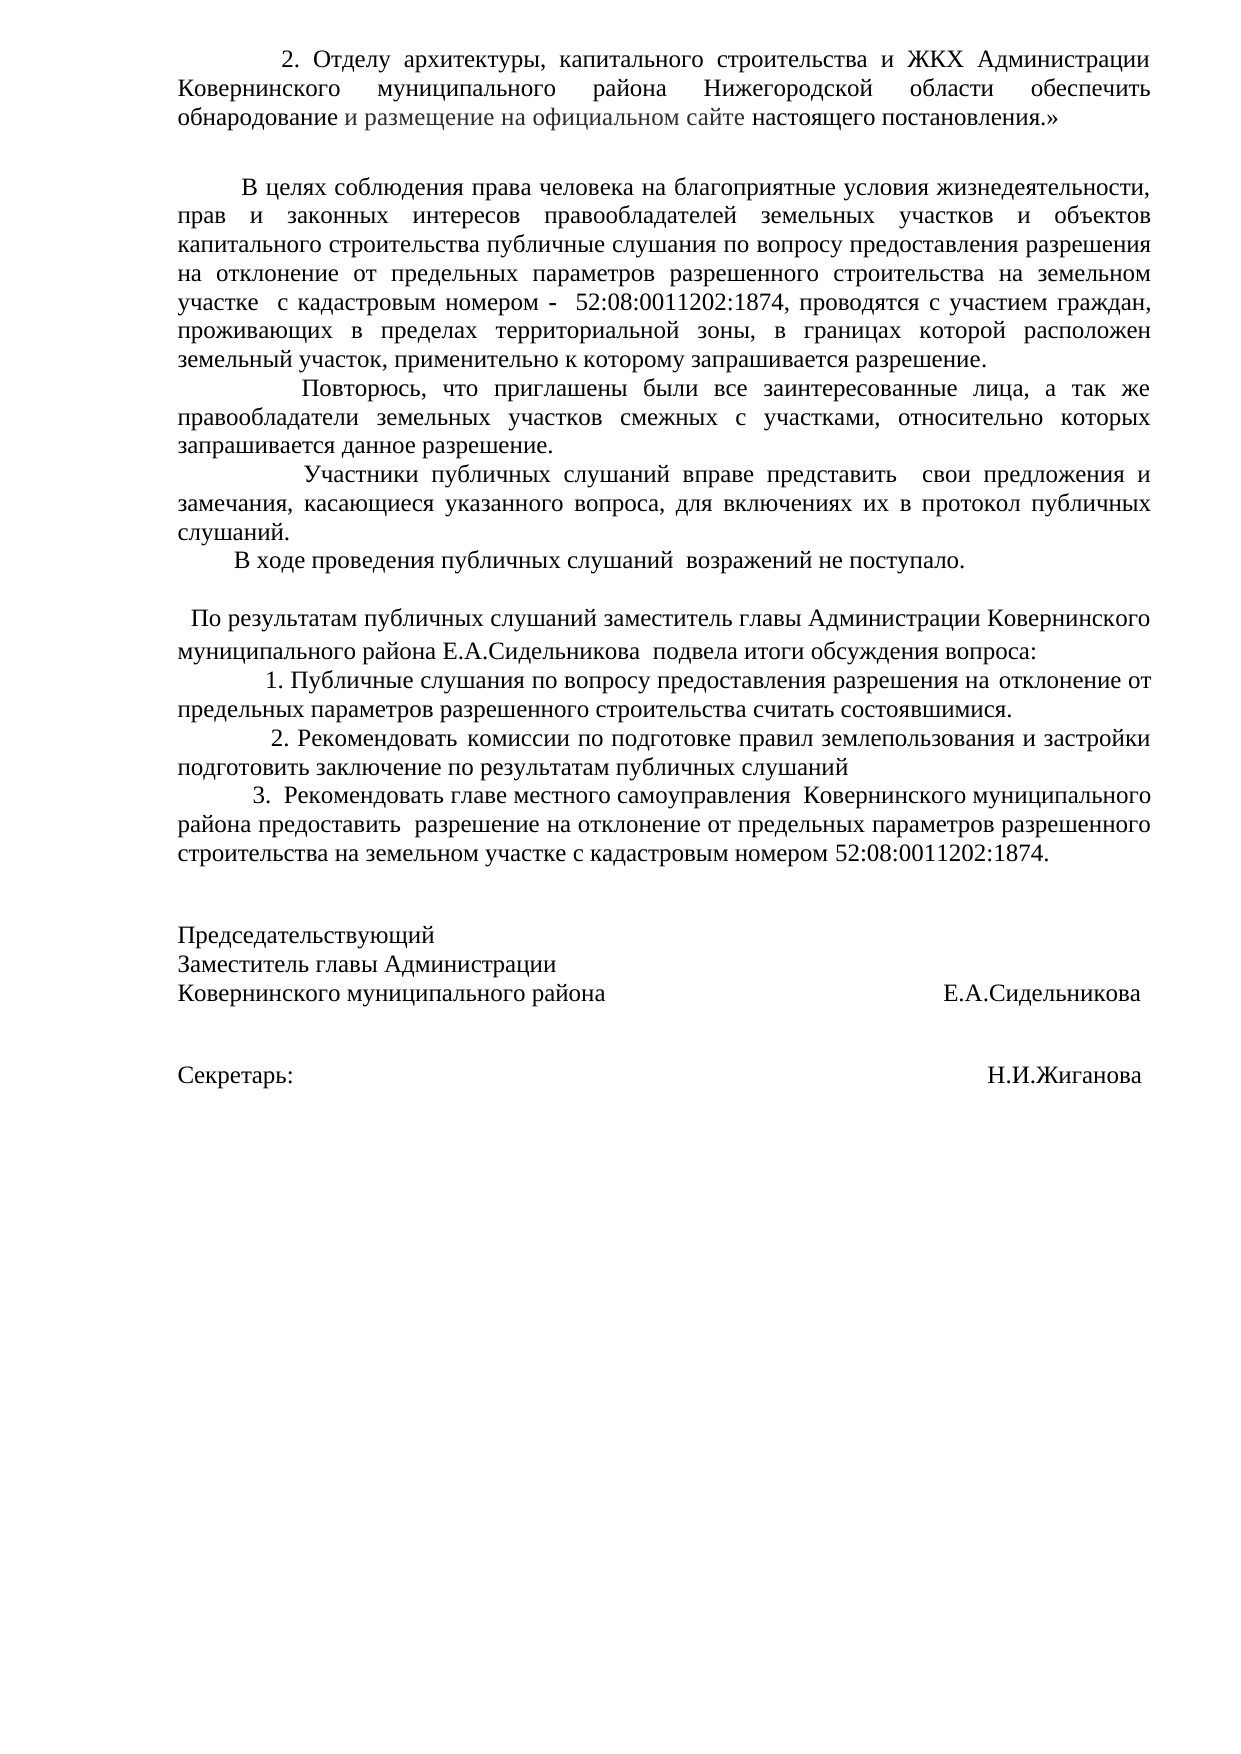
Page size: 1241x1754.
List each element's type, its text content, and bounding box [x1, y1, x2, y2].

text 1. Публичные слушания по вопросу предоставления разрешения на отклонение от предельных параметров разрешенного строительства считать состоявшимися. [177, 665, 1152, 723]
text 3. Рекомендовать главе местного самоуправления Ковернинского муниципального района предоставить разрешение на отклонение от предельных параметров разрешенного строительства на земельном участке с кадастровым номером 52:08:0011202:1874. [177, 780, 1152, 867]
text Ковернинского муниципального района Е.А.Сидельникова [177, 978, 1152, 1007]
text По результатам публичных слушаний заместитель главы Администрации Ковернинского муниципального района Е.А.Сидельникова подвела итоги обсуждения вопроса: [177, 603, 1152, 665]
text Участники публичных слушаний вправе представить свои предложения и замечания, касающиеся указанного вопроса, для включениях их в протокол публичных слушаний. [177, 459, 1152, 546]
text Повторюсь, что приглашены были все заинтересованные лица, а так же правообладатели земельных участков смежных с участками, относительно которых запрашивается данное разрешение. [177, 373, 1152, 459]
text В целях соблюдения права человека на благоприятные условия жизнедеятельности, прав и законных интересов правообладателей земельных участков и объектов капитального строительства публичные слушания по вопросу предоставления разрешения на отклонение от предельных параметров разрешенного строительства на земельном участке с кадастровым номером - 52:08:0011202:1874, проводятся с участием граждан, проживающих в пределах территориальной зоны, в границах которой расположен земельный участок, применительно к которому запрашивается разрешение. [177, 172, 1152, 373]
text 2. Рекомендовать комиссии по подготовке правил землепользования и застройки подготовить заключение по результатам публичных слушаний [177, 723, 1152, 780]
text 2. Отделу архитектуры, капитального строительства и ЖКХ Администрации Ковернинского муниципального района Нижегородской области обеспечить обнародование и размещение на официальном сайте настоящего постановления.» [177, 44, 1152, 131]
text Секретарь: Н.И.Жиганова [177, 1061, 1152, 1089]
text В ходе проведения публичных слушаний возражений не поступало. [177, 546, 1152, 574]
text Председательствующий [177, 921, 1152, 949]
text Заместитель главы Администрации [177, 949, 1152, 978]
